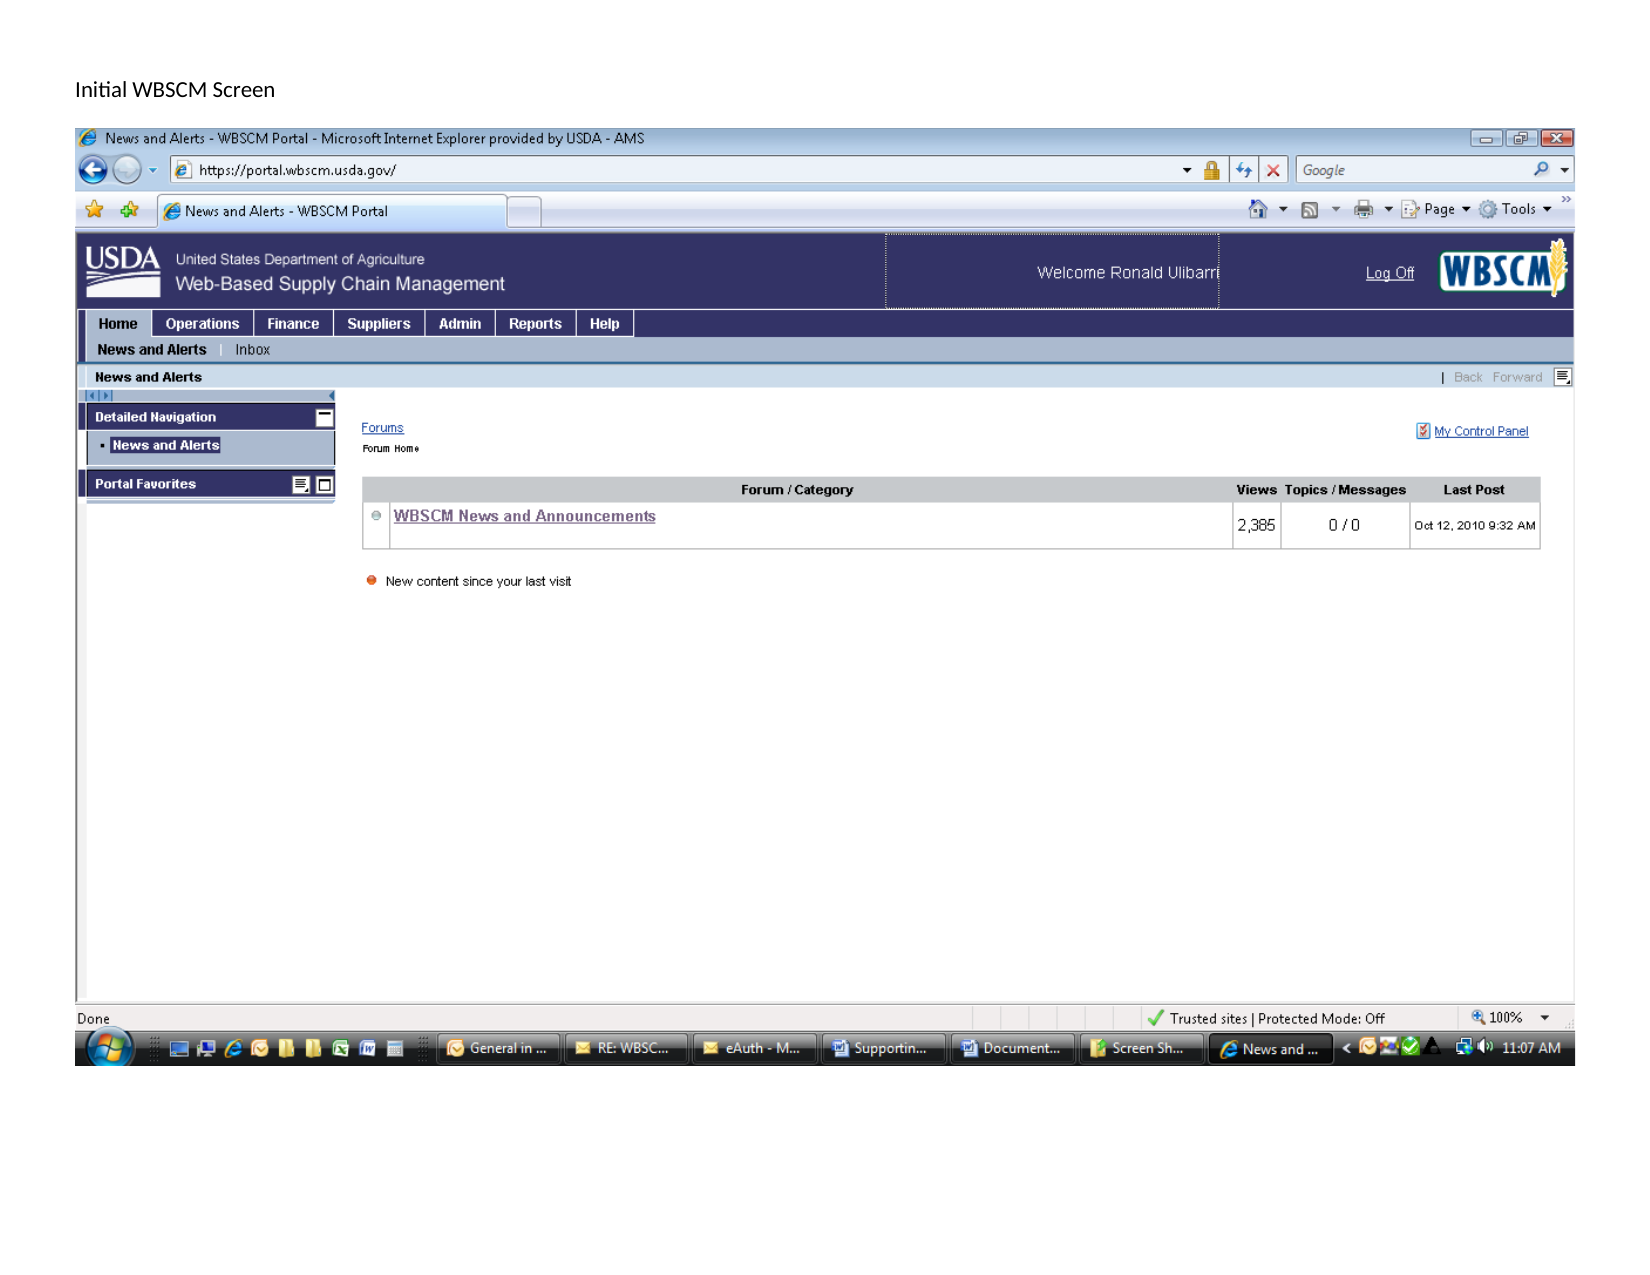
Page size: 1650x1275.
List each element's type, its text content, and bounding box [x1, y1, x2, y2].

text Initial WBSCM Screen [75, 75, 1575, 103]
picture [75, 128, 1575, 1066]
